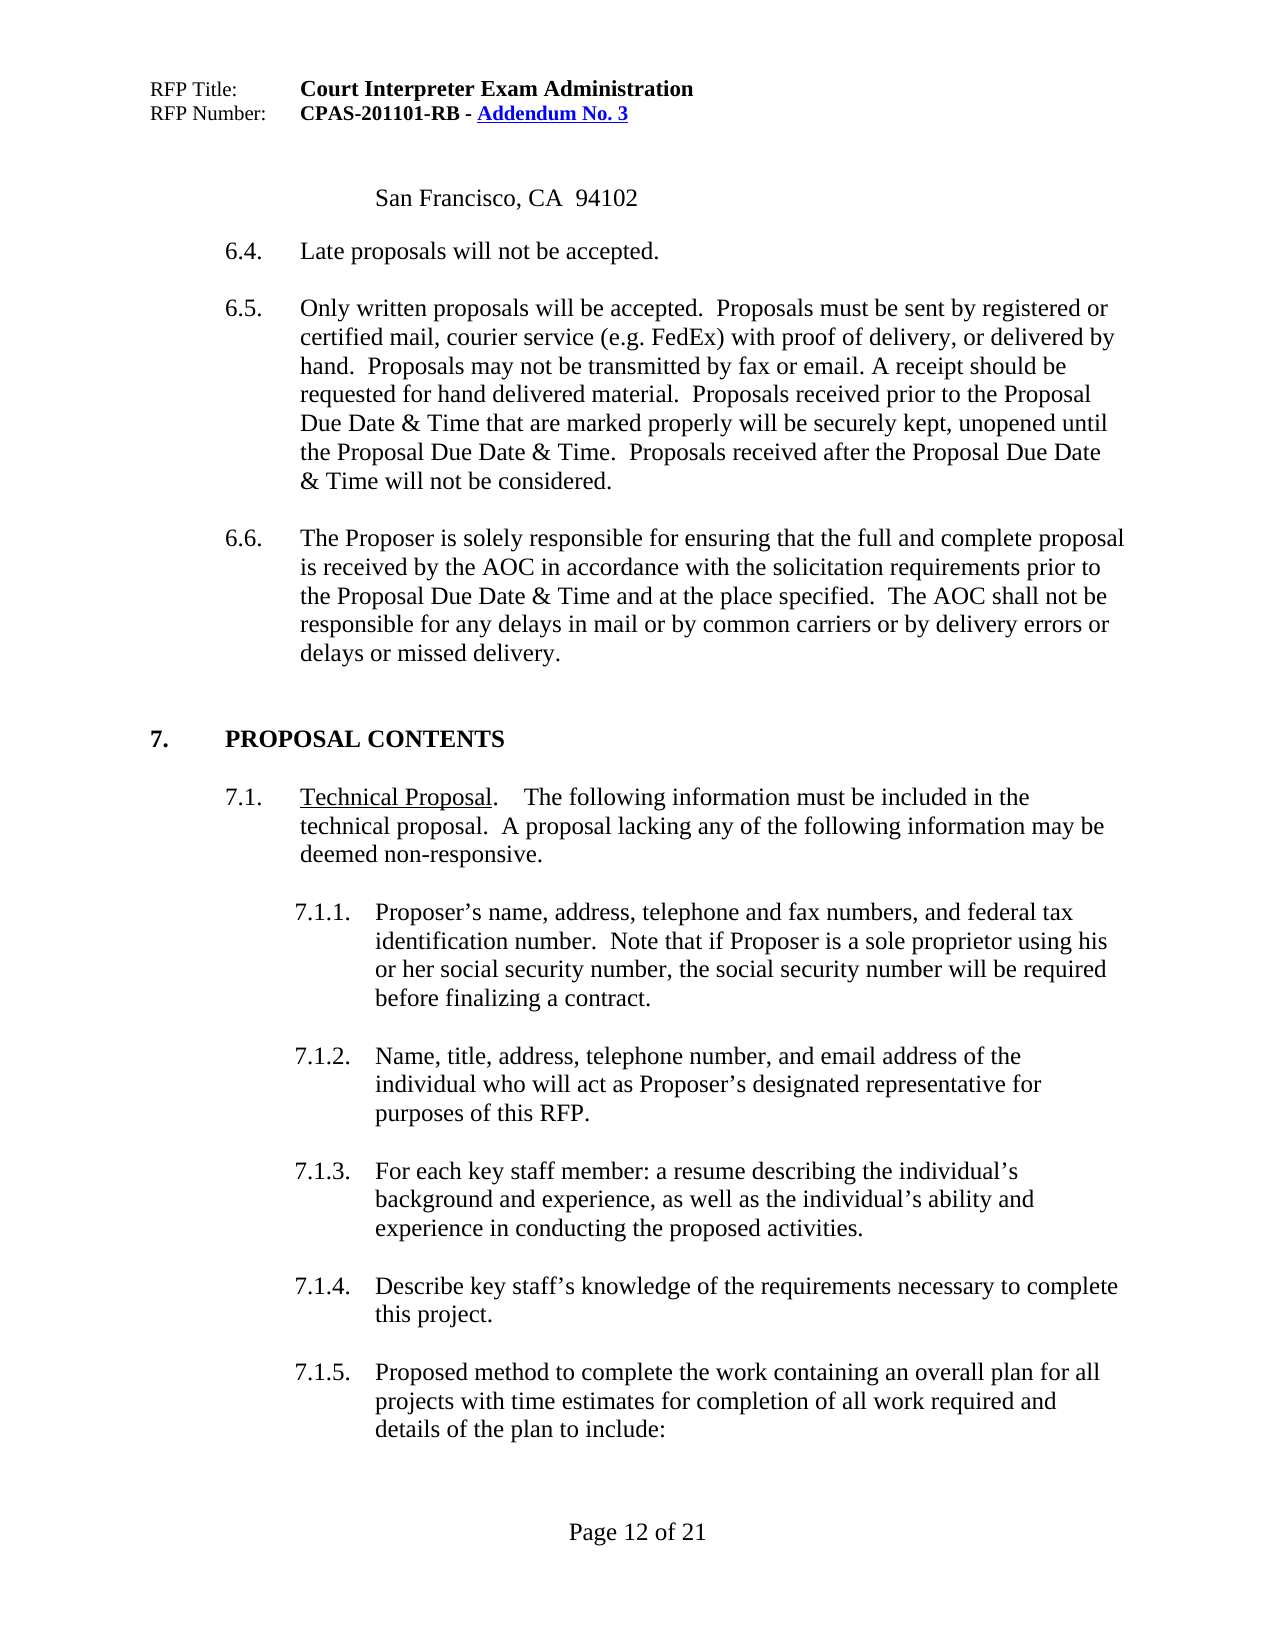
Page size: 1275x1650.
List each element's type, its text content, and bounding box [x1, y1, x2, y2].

list PROPOSAL CONTENTS [150, 724, 1125, 753]
list Technical Proposal. The following information must be included in the technical proposal. A proposal lacking any of the following information may be deemed non-responsive. [225, 782, 1125, 868]
list Only written proposals will be accepted. Proposals must be sent by registered or certified mail, courier service (e.g. FedEx) with proof of delivery, or delivered by hand. Proposals may not be transmitted by fax or email. A receipt should be requested for hand delivered material. Proposals received prior to the Proposal Due Date & Time that are marked properly will be securely kept, unopened until the Proposal Due Date & Time. Proposals received after the Proposal Due Date & Time will not be considered. [225, 293, 1125, 494]
list Proposed method to complete the work containing an overall plan for all projects with time estimates for completion of all work required and details of the plan to include: [294, 1357, 1125, 1443]
list Proposer’s name, address, telephone and fax numbers, and federal tax identification number. Note that if Proposer is a sole proprietor using his or her social security number, the social security number will be required before finalizing a contract. [294, 897, 1125, 1012]
text San Francisco, CA 94102 [375, 183, 1076, 212]
list The Proposer is solely responsible for ensuring that the full and complete proposal is received by the AOC in accordance with the solicitation requirements prior to the Proposal Due Date & Time and at the place specified. The AOC shall not be responsible for any delays in mail or by common carriers or by delivery errors or delays or missed delivery. [225, 523, 1125, 667]
list Name, title, address, telephone number, and email address of the individual who will act as Proposer’s designated representative for purposes of this RFP. [294, 1041, 1125, 1127]
list For each key staff member: a resume describing the individual’s background and experience, as well as the individual’s ability and experience in conducting the proposed activities. [294, 1156, 1125, 1242]
list Describe key staff’s knowledge of the requirements necessary to complete this project. [294, 1271, 1125, 1328]
list Late proposals will not be accepted. [225, 236, 1125, 264]
